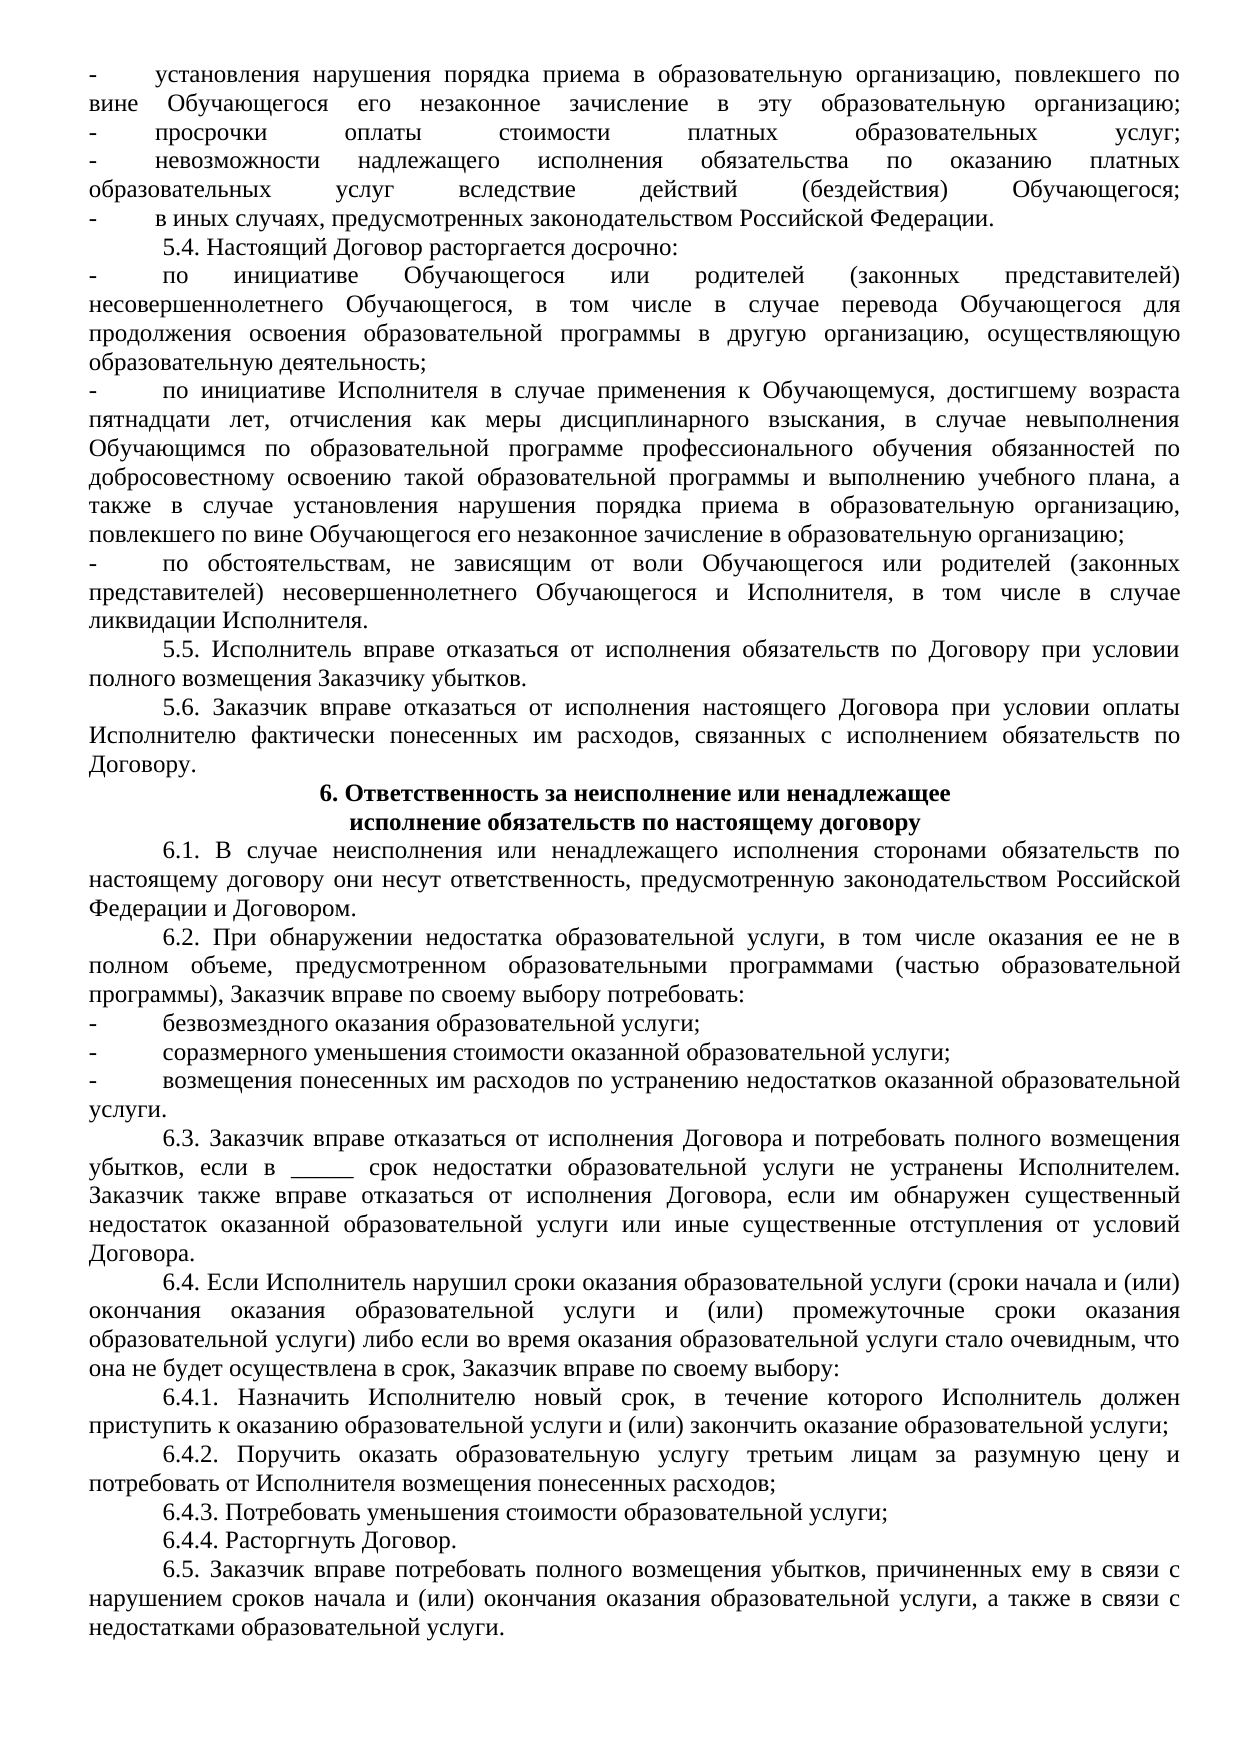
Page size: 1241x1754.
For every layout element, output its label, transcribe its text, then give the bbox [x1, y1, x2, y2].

text - по обстоятельствам, не зависящим от воли Обучающегося или родителей (законных представителей) несовершеннолетнего Обучающегося и Исполнителя, в том числе в случае ликвидации Исполнителя. [89, 548, 1181, 634]
text 6.4.1. Назначить Исполнителю новый срок, в течение которого Исполнитель должен приступить к оказанию образовательной услуги и (или) закончить оказание образовательной услуги; [89, 1382, 1181, 1439]
text 6. Ответственность за неисполнение или ненадлежащее [89, 778, 1181, 807]
text - соразмерного уменьшения стоимости оказанной образовательной услуги; [89, 1037, 1181, 1065]
text 5.5. Исполнитель вправе отказаться от исполнения обязательств по Договору при условии полного возмещения Заказчику убытков. [89, 634, 1181, 692]
text - возмещения понесенных им расходов по устранению недостатков оказанной образовательной услуги. [89, 1065, 1181, 1123]
text 5.6. Заказчик вправе отказаться от исполнения настоящего Договора при условии оплаты Исполнителю фактически понесенных им расходов, связанных с исполнением обязательств по Договору. [89, 692, 1181, 778]
text 5.4. Настоящий Договор расторгается досрочно: [89, 232, 1181, 260]
text 6.4.3. Потребовать уменьшения стоимости образовательной услуги; [89, 1497, 1181, 1525]
text - по инициативе Обучающегося или родителей (законных представителей) несовершеннолетнего Обучающегося, в том числе в случае перевода Обучающегося для продолжения освоения образовательной программы в другую организацию, осуществляющую образовательную деятельность; [89, 260, 1181, 375]
text - установления нарушения порядка приема в образовательную организацию, повлекшего по вине Обучающегося его незаконное зачисление в эту образовательную организацию; - просрочки оплаты стоимости платных образовательных услуг; - невозможности надлежащего исполнения обязательства по оказанию платных образовательных услуг вследствие действий (бездействия) Обучающегося; - в иных случаях, предусмотренных законодательством Российской Федерации. [89, 59, 1181, 232]
text 6.4.2. Поручить оказать образовательную услугу третьим лицам за разумную цену и потребовать от Исполнителя возмещения понесенных расходов; [89, 1439, 1181, 1497]
text 6.3. Заказчик вправе отказаться от исполнения Договора и потребовать полного возмещения убытков, если в _____ срок недостатки образовательной услуги не устранены Исполнителем. Заказчик также вправе отказаться от исполнения Договора, если им обнаружен существенный недостаток оказанной образовательной услуги или иные существенные отступления от условий Договора. [89, 1123, 1181, 1267]
text исполнение обязательств по настоящему договору [89, 807, 1181, 835]
text 6.4.4. Расторгнуть Договор. [89, 1525, 1181, 1554]
text - безвозмездного оказания образовательной услуги; [89, 1008, 1181, 1037]
text 6.2. При обнаружении недостатка образовательной услуги, в том числе оказания ее не в полном объеме, предусмотренном образовательными программами (частью образовательной программы), Заказчик вправе по своему выбору потребовать: [89, 922, 1181, 1008]
text - по инициативе Исполнителя в случае применения к Обучающемуся, достигшему возраста пятнадцати лет, отчисления как меры дисциплинарного взыскания, в случае невыполнения Обучающимся по образовательной программе профессионального обучения обязанностей по добросовестному освоению такой образовательной программы и выполнению учебного плана, а также в случае установления нарушения порядка приема в образовательную организацию, повлекшего по вине Обучающегося его незаконное зачисление в образовательную организацию; [89, 375, 1181, 548]
text 6.5. Заказчик вправе потребовать полного возмещения убытков, причиненных ему в связи с нарушением сроков начала и (или) окончания оказания образовательной услуги, а также в связи с недостатками образовательной услуги. [89, 1554, 1181, 1640]
text 6.4. Если Исполнитель нарушил сроки оказания образовательной услуги (сроки начала и (или) окончания оказания образовательной услуги и (или) промежуточные сроки оказания образовательной услуги) либо если во время оказания образовательной услуги стало очевидным, что она не будет осуществлена в срок, Заказчик вправе по своему выбору: [89, 1267, 1181, 1382]
text 6.1. В случае неисполнения или ненадлежащего исполнения сторонами обязательств по настоящему договору они несут ответственность, предусмотренную законодательством Российской Федерации и Договором. [89, 835, 1181, 922]
